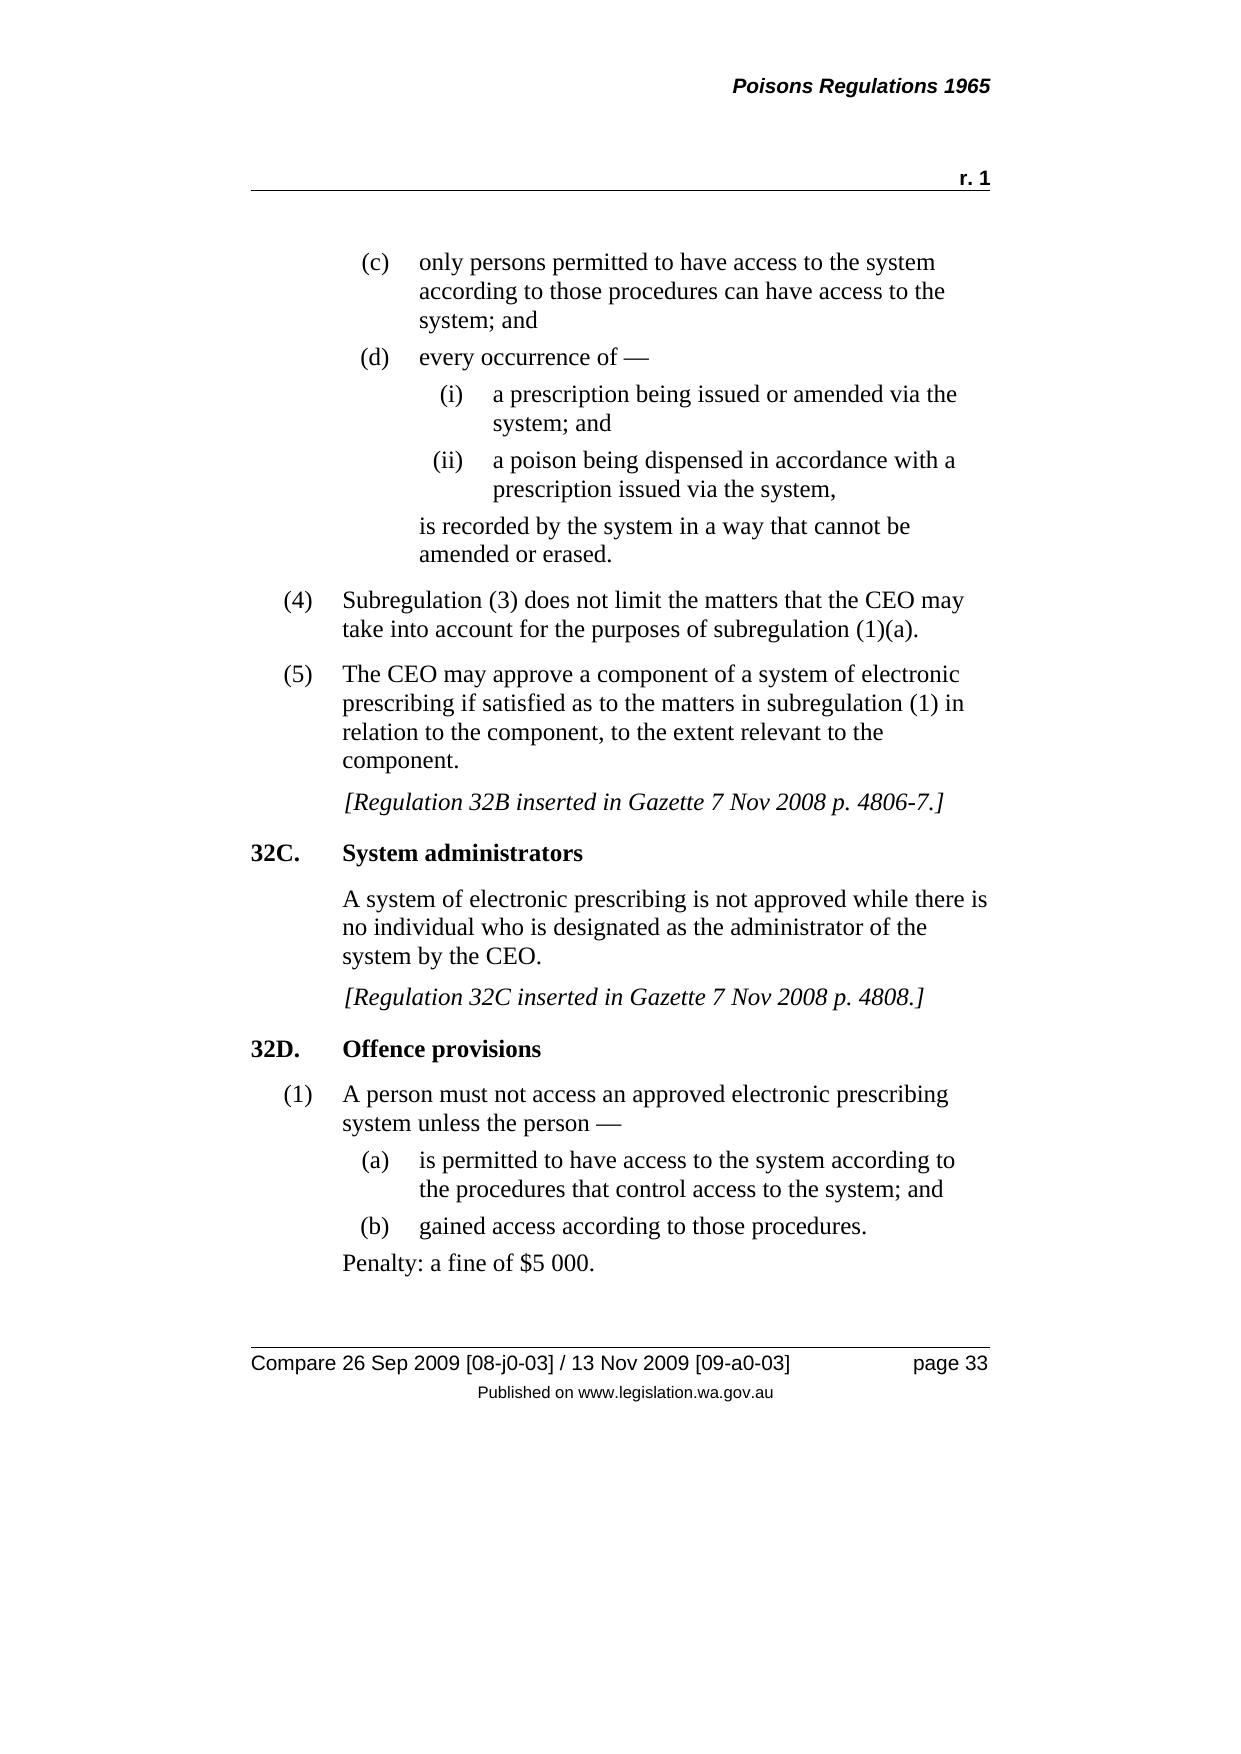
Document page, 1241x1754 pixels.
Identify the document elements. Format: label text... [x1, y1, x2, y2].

text (a) is permitted to have access to the system according to the procedures that control access to the system; and [251, 1145, 990, 1203]
text (1) A person must not access an approved electronic prescribing system unless the person — [251, 1079, 990, 1137]
text (4) Subregulation (3) does not limit the matters that the CEO may take into account for the purposes of subregulation (1)(a). [251, 585, 990, 642]
subtitle 32C. System administrators [251, 838, 990, 867]
text (b) gained access according to those procedures. [251, 1211, 990, 1240]
text A system of electronic prescribing is not approved while there is no individual who is designated as the administrator of the system by the CEO. [251, 884, 990, 970]
text [Regulation 32C inserted in Gazette 7 Nov 2008 p. 4808.] [251, 982, 990, 1011]
text (ii) a poison being dispensed in accordance with a prescription issued via the system, [251, 445, 990, 502]
subtitle 32D. Offence provisions [251, 1034, 990, 1063]
text (5) The CEO may approve a component of a system of electronic prescribing if satisfied as to the matters in subregulation (1) in relation to the component, to the extent relevant to the component. [251, 659, 990, 774]
text is recorded by the system in a way that cannot be amended or erased. [251, 511, 990, 568]
text (c) only persons permitted to have access to the system according to those procedures can have access to the system; and [251, 247, 990, 334]
text (i) a prescription being issued or amended via the system; and [251, 379, 990, 437]
text (d) every occurrence of — [251, 342, 990, 371]
text [Regulation 32B inserted in Gazette 7 Nov 2008 p. 4806-7.] [251, 787, 990, 815]
text Penalty: a fine of $5 000. [251, 1248, 990, 1277]
